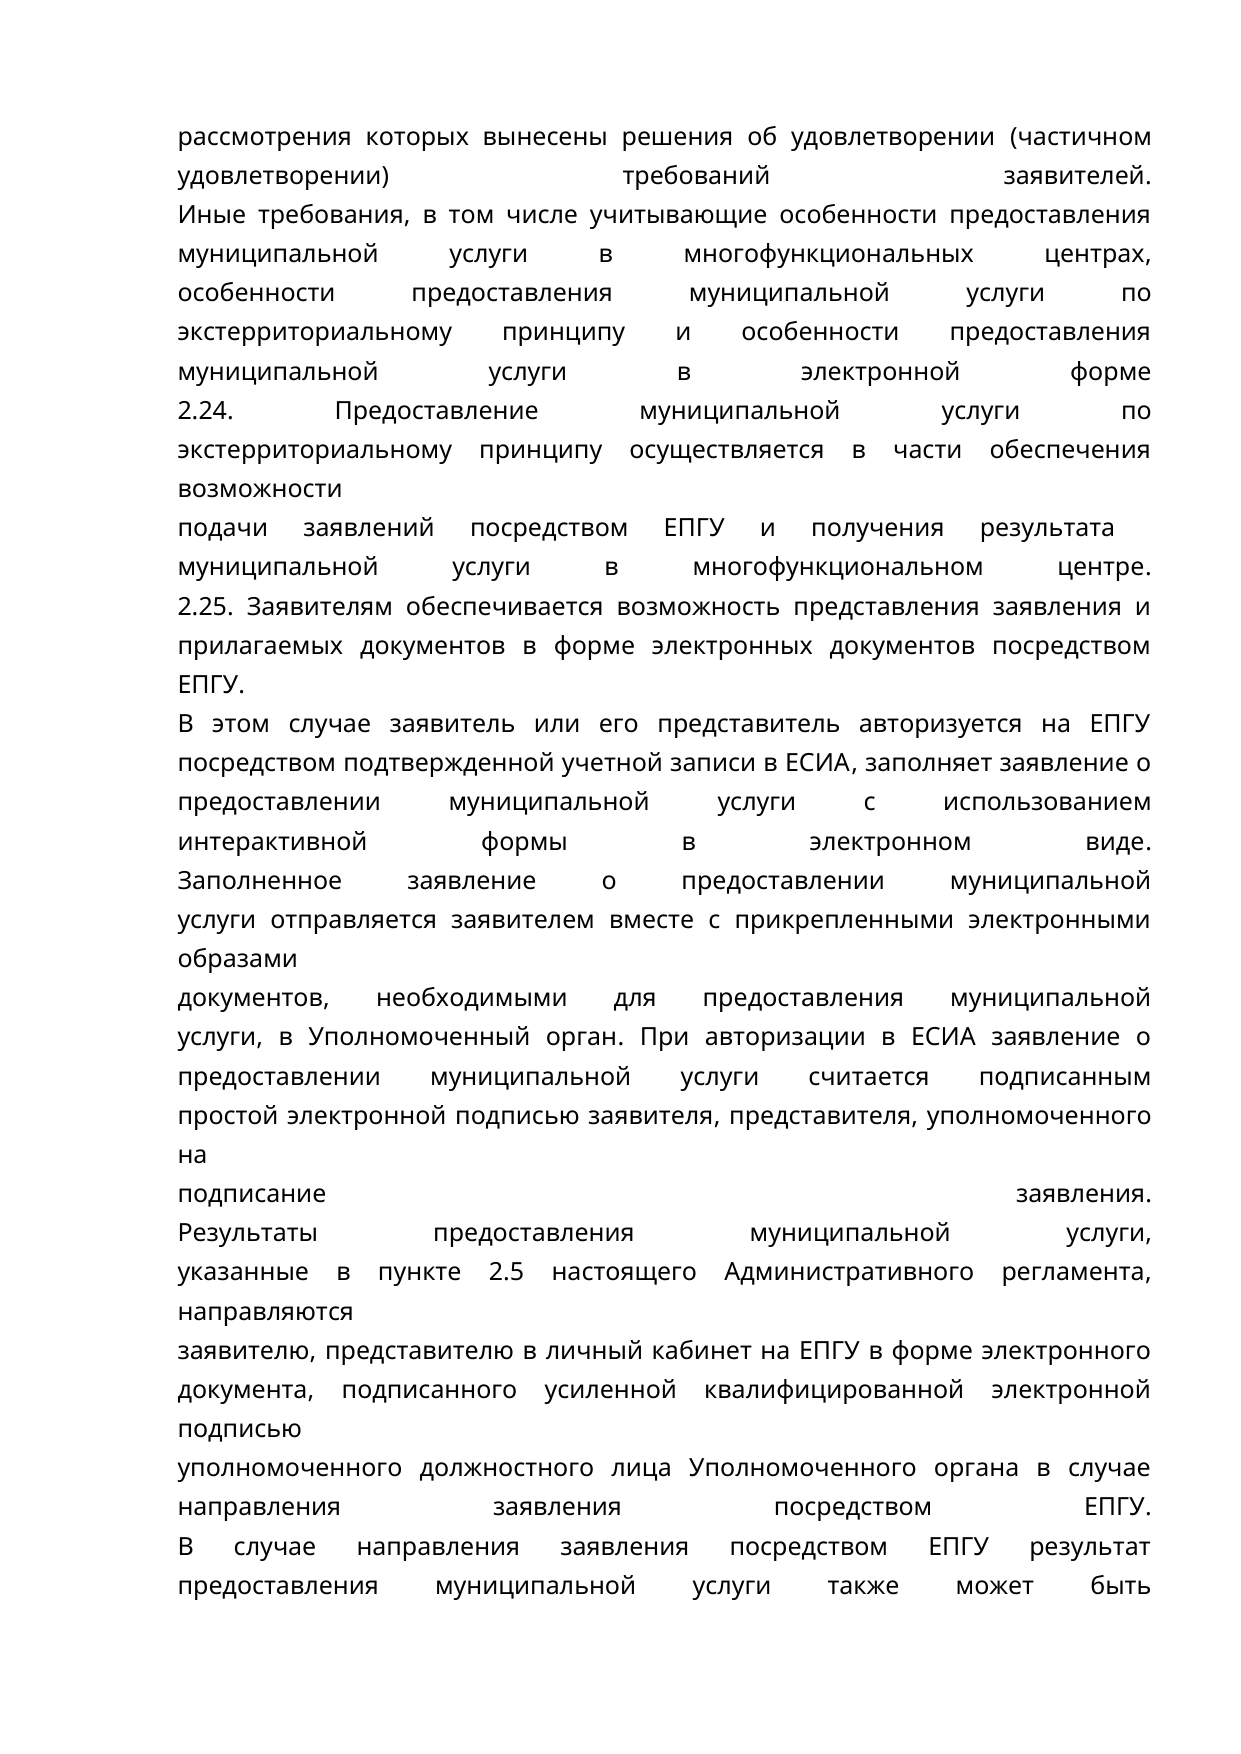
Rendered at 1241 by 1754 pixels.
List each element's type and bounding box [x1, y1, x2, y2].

text [177, 118, 1152, 1601]
